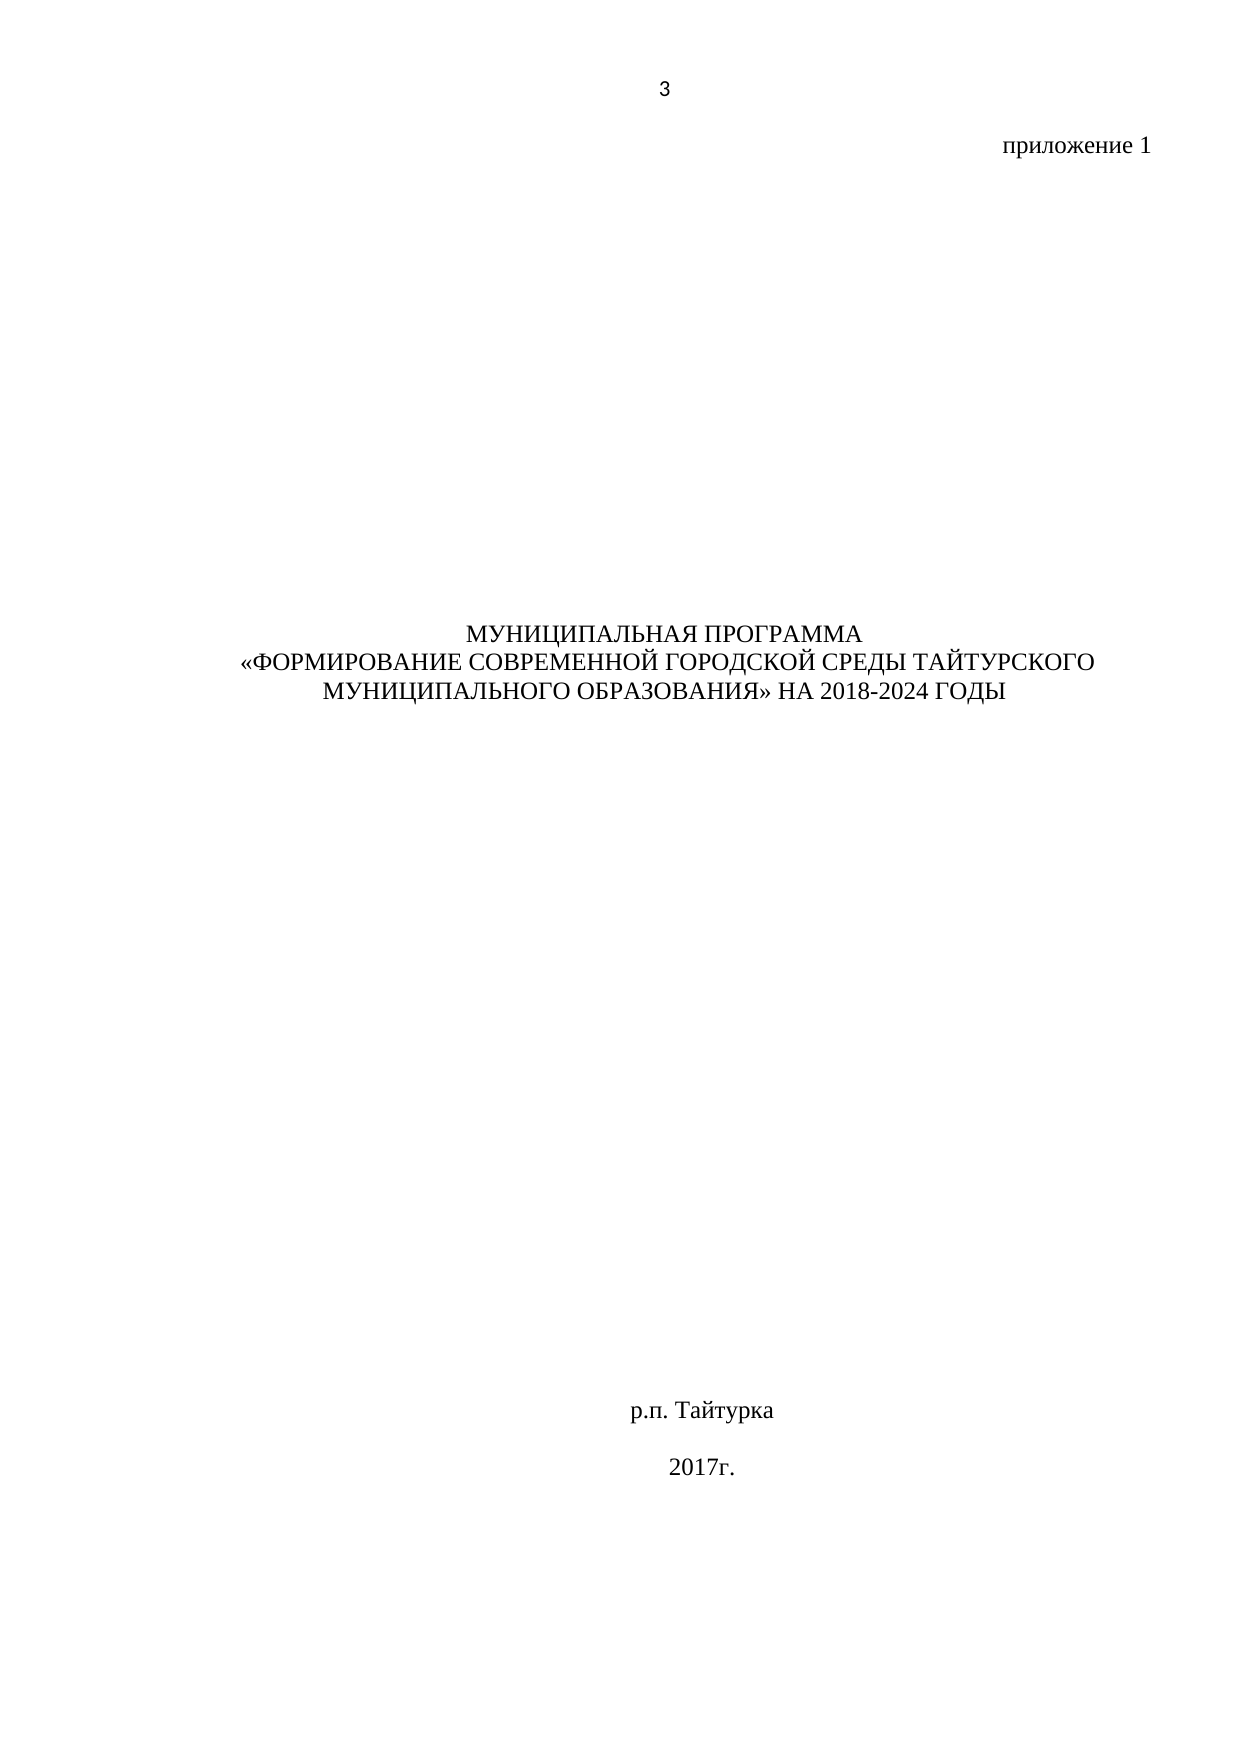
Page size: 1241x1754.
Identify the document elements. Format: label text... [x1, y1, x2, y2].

text МУНИЦИПАЛЬНОГО ОБРАЗОВАНИЯ» НА 2018-2024 ГОДЫ [177, 676, 1152, 705]
text приложение 1 [177, 130, 1152, 159]
text р.п. Тайтурка [177, 1395, 1152, 1424]
text «ФОРМИРОВАНИЕ СОВРЕМЕННОЙ ГОРОДСКОЙ СРЕДЫ ТАЙТУРСКОГО [177, 647, 1152, 676]
text 2017г. [177, 1452, 1152, 1481]
text МУНИЦИПАЛЬНАЯ ПРОГРАММА [177, 619, 1152, 647]
